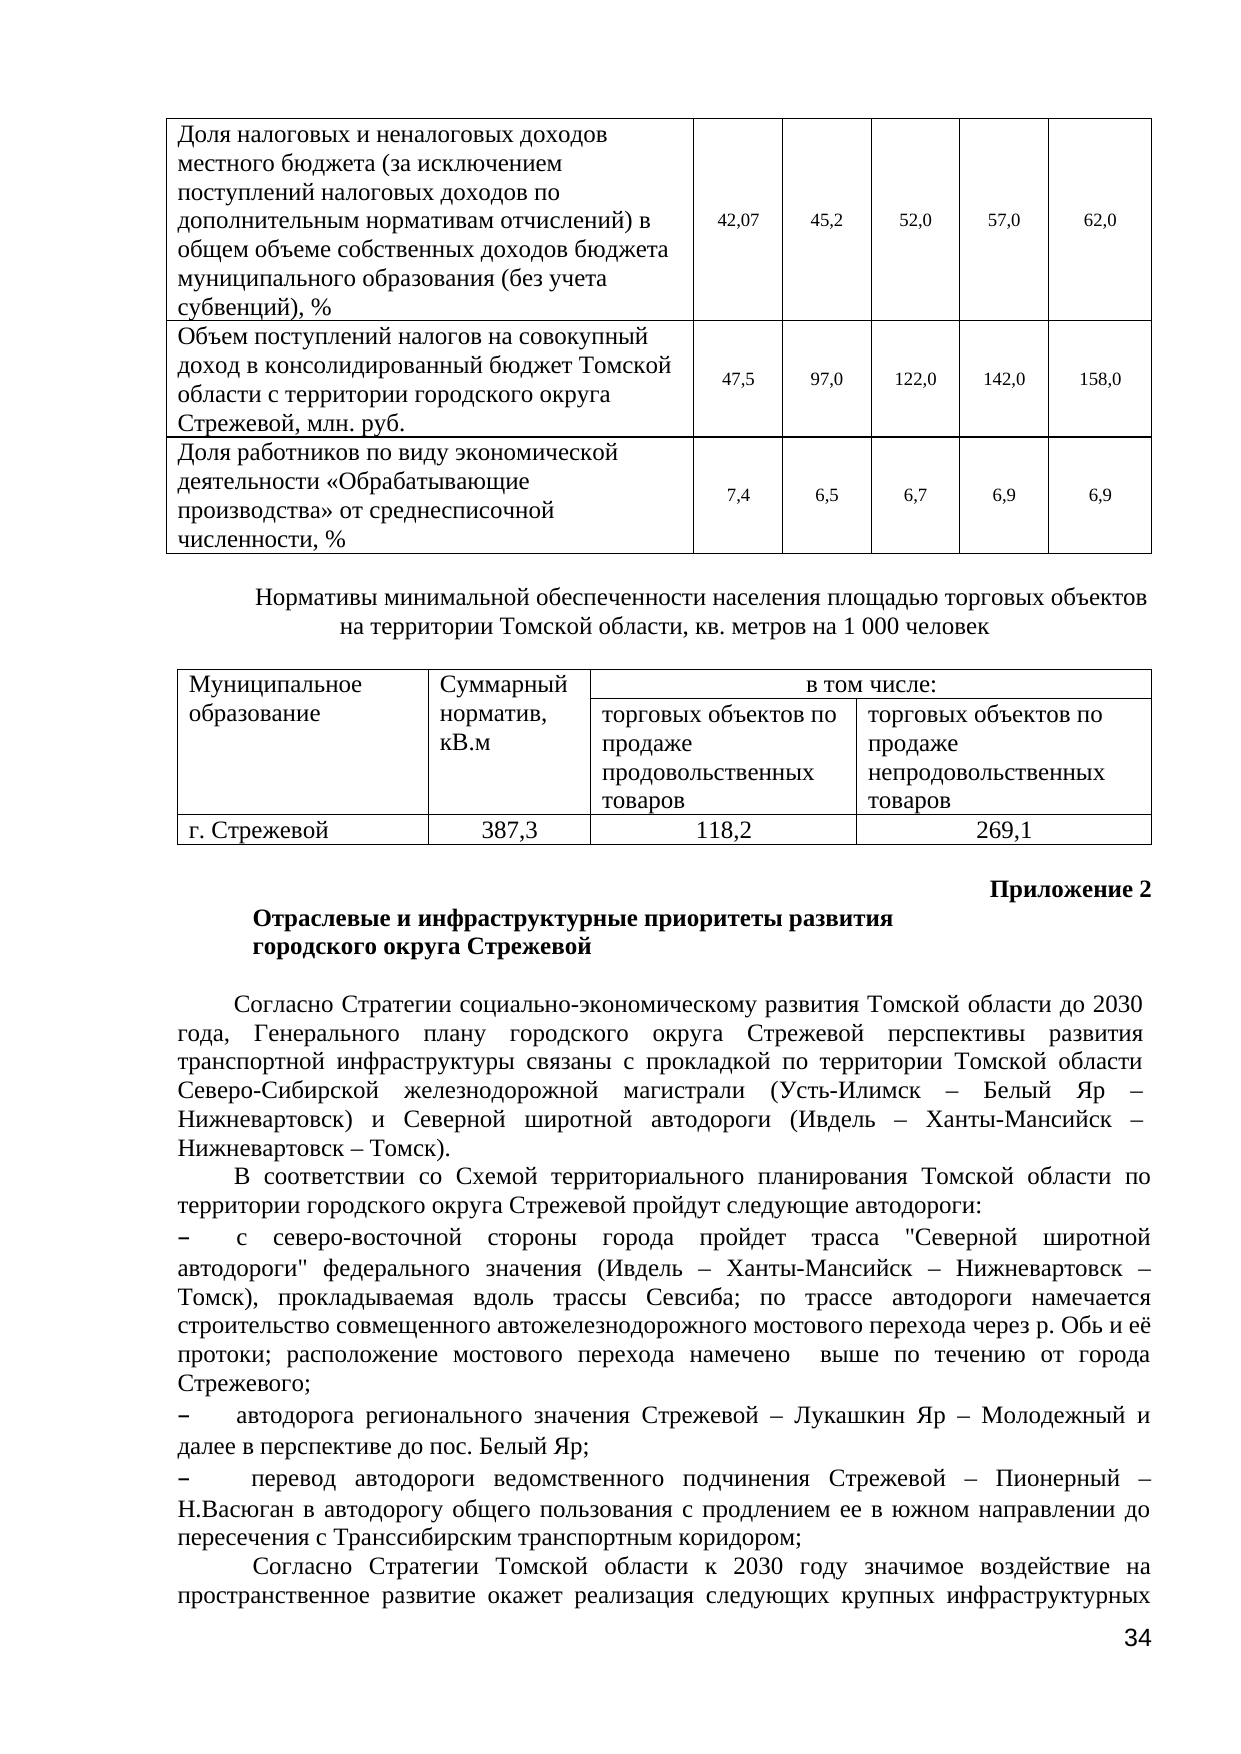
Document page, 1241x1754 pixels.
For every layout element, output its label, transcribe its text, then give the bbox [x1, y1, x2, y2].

table_cell 387,3 [429, 815, 590, 844]
subtitle Нормативы минимальной обеспеченности населения площадью торговых объектов на территории Томской области, кв. метров на 1 000 человек [177, 582, 1152, 640]
table_cell 158,0 [1049, 321, 1151, 436]
table_cell Объем поступлений налогов на совокупный доход в консолидированный бюджет Томской области с территории городского округа Стрежевой, млн. руб. [167, 321, 693, 436]
text Согласно Стратегии социально-экономическому развития Томской области до 2030 года, Генерального плану городского округа Стрежевой перспективы развития транспортной инфраструктуры связаны с прокладкой по территории Томской области Северо-Сибирской железнодорожной магистрали (Усть-Илимск – Белый Яр – Нижневартовск) и Северной широтной автодороги (Ивдель – Ханты-Мансийск – Нижневартовск – Томск). [177, 989, 1144, 1161]
list перевод автодороги ведомственного подчинения Стрежевой – Пионерный – Н.Васюган в автодорогу общего пользования с продлением ее в южном направлении до пересечения с Транссибирским транспортным коридором; [177, 1459, 1152, 1551]
table_header Суммарный норматив, кВ.м [429, 670, 590, 814]
table_cell 6,5 [783, 438, 871, 552]
table_cell 97,0 [783, 321, 871, 436]
list с северо-восточной стороны города пройдет трасса "Северной широтной автодороги" федерального значения (Ивдель – Ханты-Мансийск – Нижневартовск – Томск), прокладываемая вдоль трассы Севсиба; по трассе автодороги намечается строительство совмещенного автожелезнодорожного мостового перехода через р. Обь и её протоки; расположение мостового перехода намечено выше по течению от города Стрежевого; [177, 1219, 1152, 1397]
table_cell 42,07 [694, 119, 782, 320]
table_header в том числе: [591, 670, 1151, 698]
subtitle Отраслевые и инфраструктурные приоритеты развития [177, 903, 1152, 931]
table_cell 45,2 [783, 119, 871, 320]
table_cell 6,9 [960, 438, 1048, 552]
table_cell 6,9 [1049, 438, 1151, 552]
table_cell 62,0 [1049, 119, 1151, 320]
table_cell 52,0 [872, 119, 959, 320]
table_cell Доля налоговых и неналоговых доходов местного бюджета (за исключением поступлений налоговых доходов по дополнительным нормативам отчислений) в общем объеме собственных доходов бюджета муниципального образования (без учета субвенций), % [167, 119, 693, 320]
table_cell 6,7 [872, 438, 959, 552]
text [177, 1551, 1152, 1609]
text В соответствии со Схемой территориального планирования Томской области по территории городского округа Стрежевой пройдут следующие автодороги: [177, 1161, 1152, 1219]
table_cell 118,2 [591, 815, 856, 844]
table_cell торговых объектов по продаже продовольственных товаров [591, 699, 856, 814]
table_cell торговых объектов по продаже непродовольственных товаров [857, 699, 1151, 814]
subtitle городского округа Стрежевой [177, 931, 1152, 960]
table_cell г. Стрежевой [178, 815, 428, 844]
table_cell Доля работников по виду экономической деятельности «Обрабатывающие производства» от среднесписочной численности, % [167, 438, 693, 552]
table_cell 7,4 [694, 438, 782, 552]
table_header Муниципальное образование [178, 670, 428, 814]
table_cell 57,0 [960, 119, 1048, 320]
list автодорога регионального значения Стрежевой – Лукашкин Яр – Молодежный и далее в перспективе до пос. Белый Яр; [177, 1397, 1152, 1459]
table_cell 122,0 [872, 321, 959, 436]
table_cell 47,5 [694, 321, 782, 436]
table_cell 142,0 [960, 321, 1048, 436]
table_cell 269,1 [857, 815, 1151, 844]
subtitle Приложение 2 [177, 874, 1152, 903]
